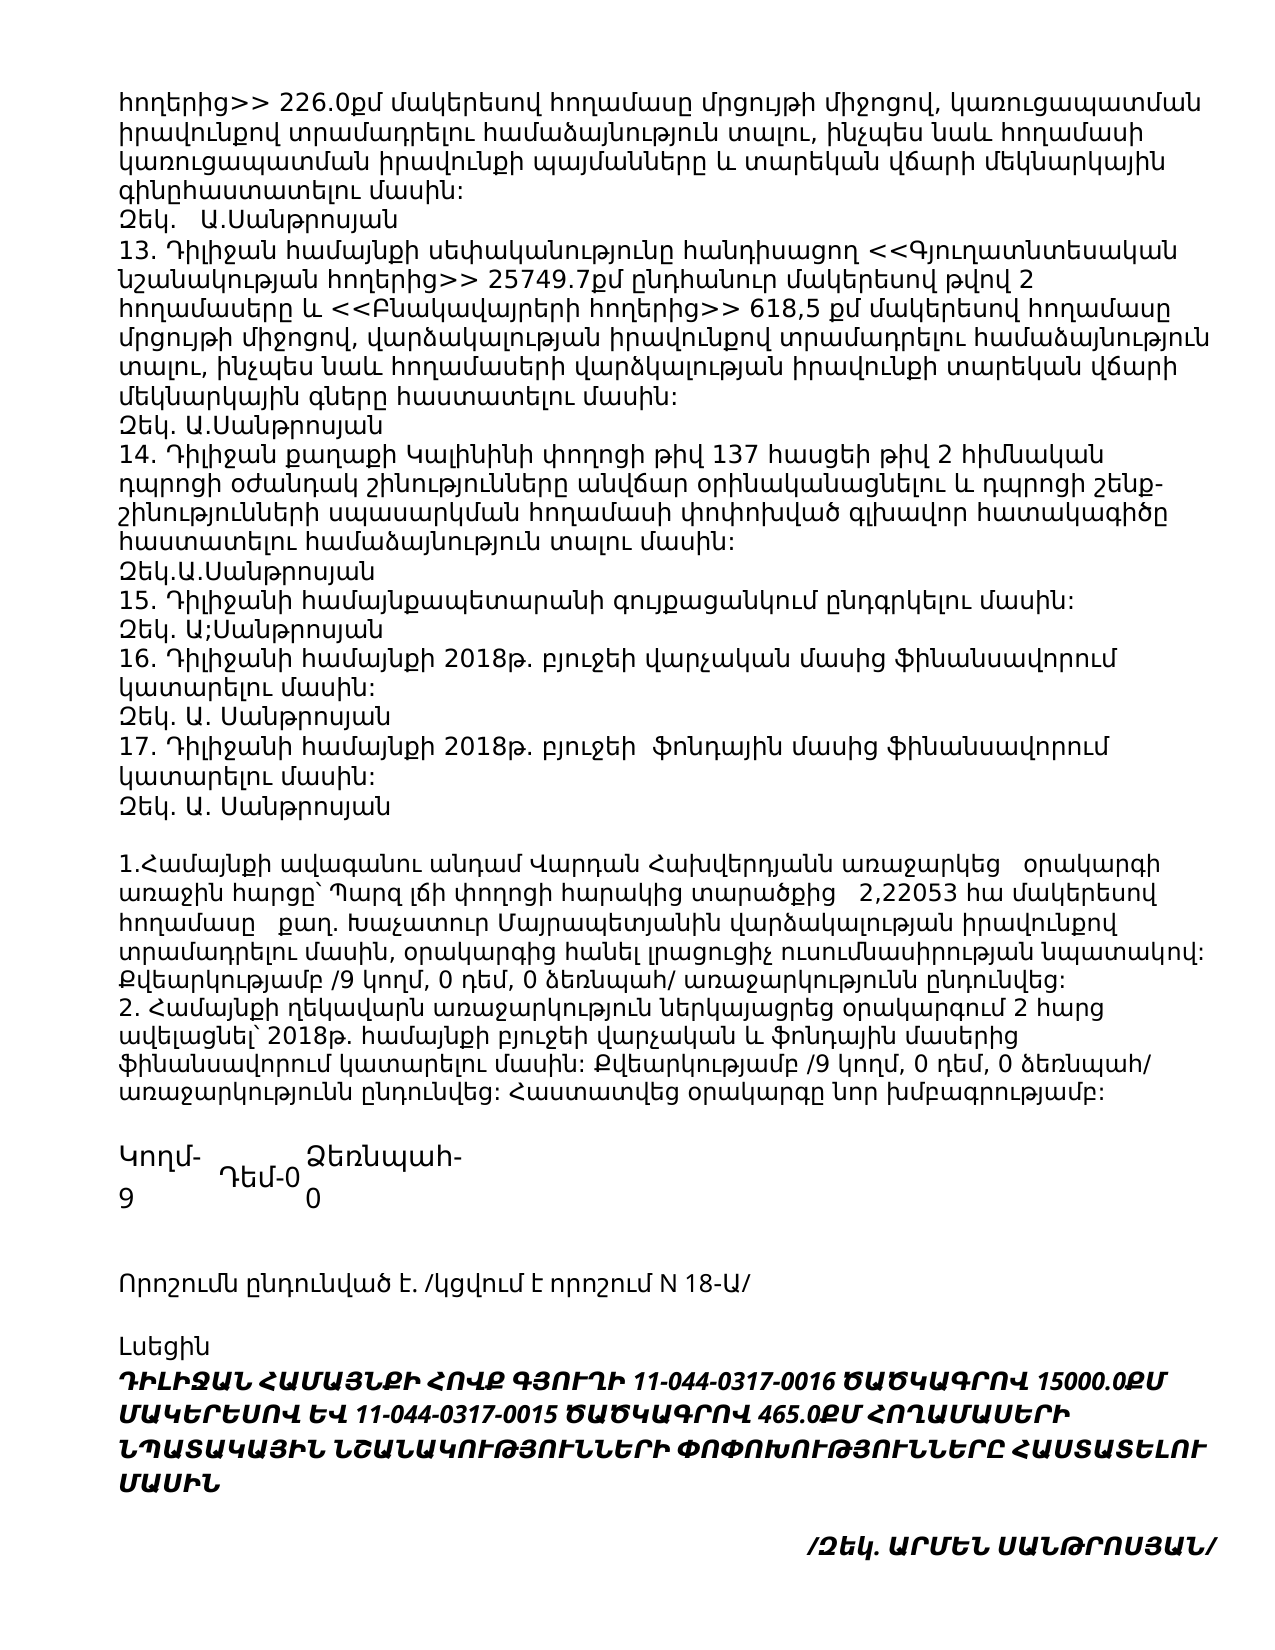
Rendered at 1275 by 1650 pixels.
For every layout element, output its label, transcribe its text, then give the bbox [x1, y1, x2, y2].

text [118, 88, 1216, 821]
table_header Կողմ-9 [117, 1135, 217, 1237]
text 1.Համայնքի ավագանու անդամ Վարդան Հախվերդյանն առաջարկեց օրակարգի առաջին հարցը՝ Պարզ լճի փողոցի հարակից տարածքից 2,22053 հա մակերեսով հողամասը քաղ. Խաչատուր Մայրապետյանին վարձակալության իրավունքով տրամադրելու մասին, օրակարգից հանել լրացուցիչ ուսումնասիրության նպատակով: Քվեարկությամբ /9 կողմ, 0 դեմ, 0 ձեռնպահ/ առաջարկությունն ընդունվեց: 2. Համայնքի ղեկավարն առաջարկություն ներկայացրեց օրակարգում 2 հարց ավելացնել՝ 2018թ. համայնքի բյուջեի վարչական և ֆոնդային մասերից ֆինանսավորում կատարելու մասին: Քվեարկությամբ /9 կողմ, 0 դեմ, 0 ձեռնպահ/ առաջարկությունն ընդունվեց: Հաստատվեց օրակարգը նոր խմբագրությամբ: [118, 850, 1216, 1106]
table_header Ձեռնպահ-0 [304, 1135, 465, 1237]
text Լսեցին ԴԻԼԻՋԱՆ ՀԱՄԱՅՆՔԻ ՀՈՎՔ ԳՅՈՒՂԻ 11-044-0317-0016 ԾԱԾԿԱԳՐՈՎ 15000.0ՔՄ ՄԱԿԵՐԵՍՈՎ ԵՎ 11-044-0317-0015 ԾԱԾԿԱԳՐՈՎ 465.0ՔՄ ՀՈՂԱՄԱՍԵՐԻ ՆՊԱՏԱԿԱՅԻՆ ՆՇԱՆԱԿՈՒԹՅՈՒՆՆԵՐԻ ՓՈՓՈԽՈՒԹՅՈՒՆՆԵՐԸ ՀԱՍՏԱՏԵԼՈՒ ՄԱՍԻՆ [118, 1329, 1216, 1499]
table_header Դեմ-0 [217, 1135, 303, 1237]
text Որոշումն ընդունված է. /կցվում է որոշում N 18-Ա/ [118, 1266, 1216, 1300]
text /Զեկ. ԱՐՄԵՆ ՍԱՆԹՐՈՍՅԱՆ/ [118, 1528, 1216, 1563]
